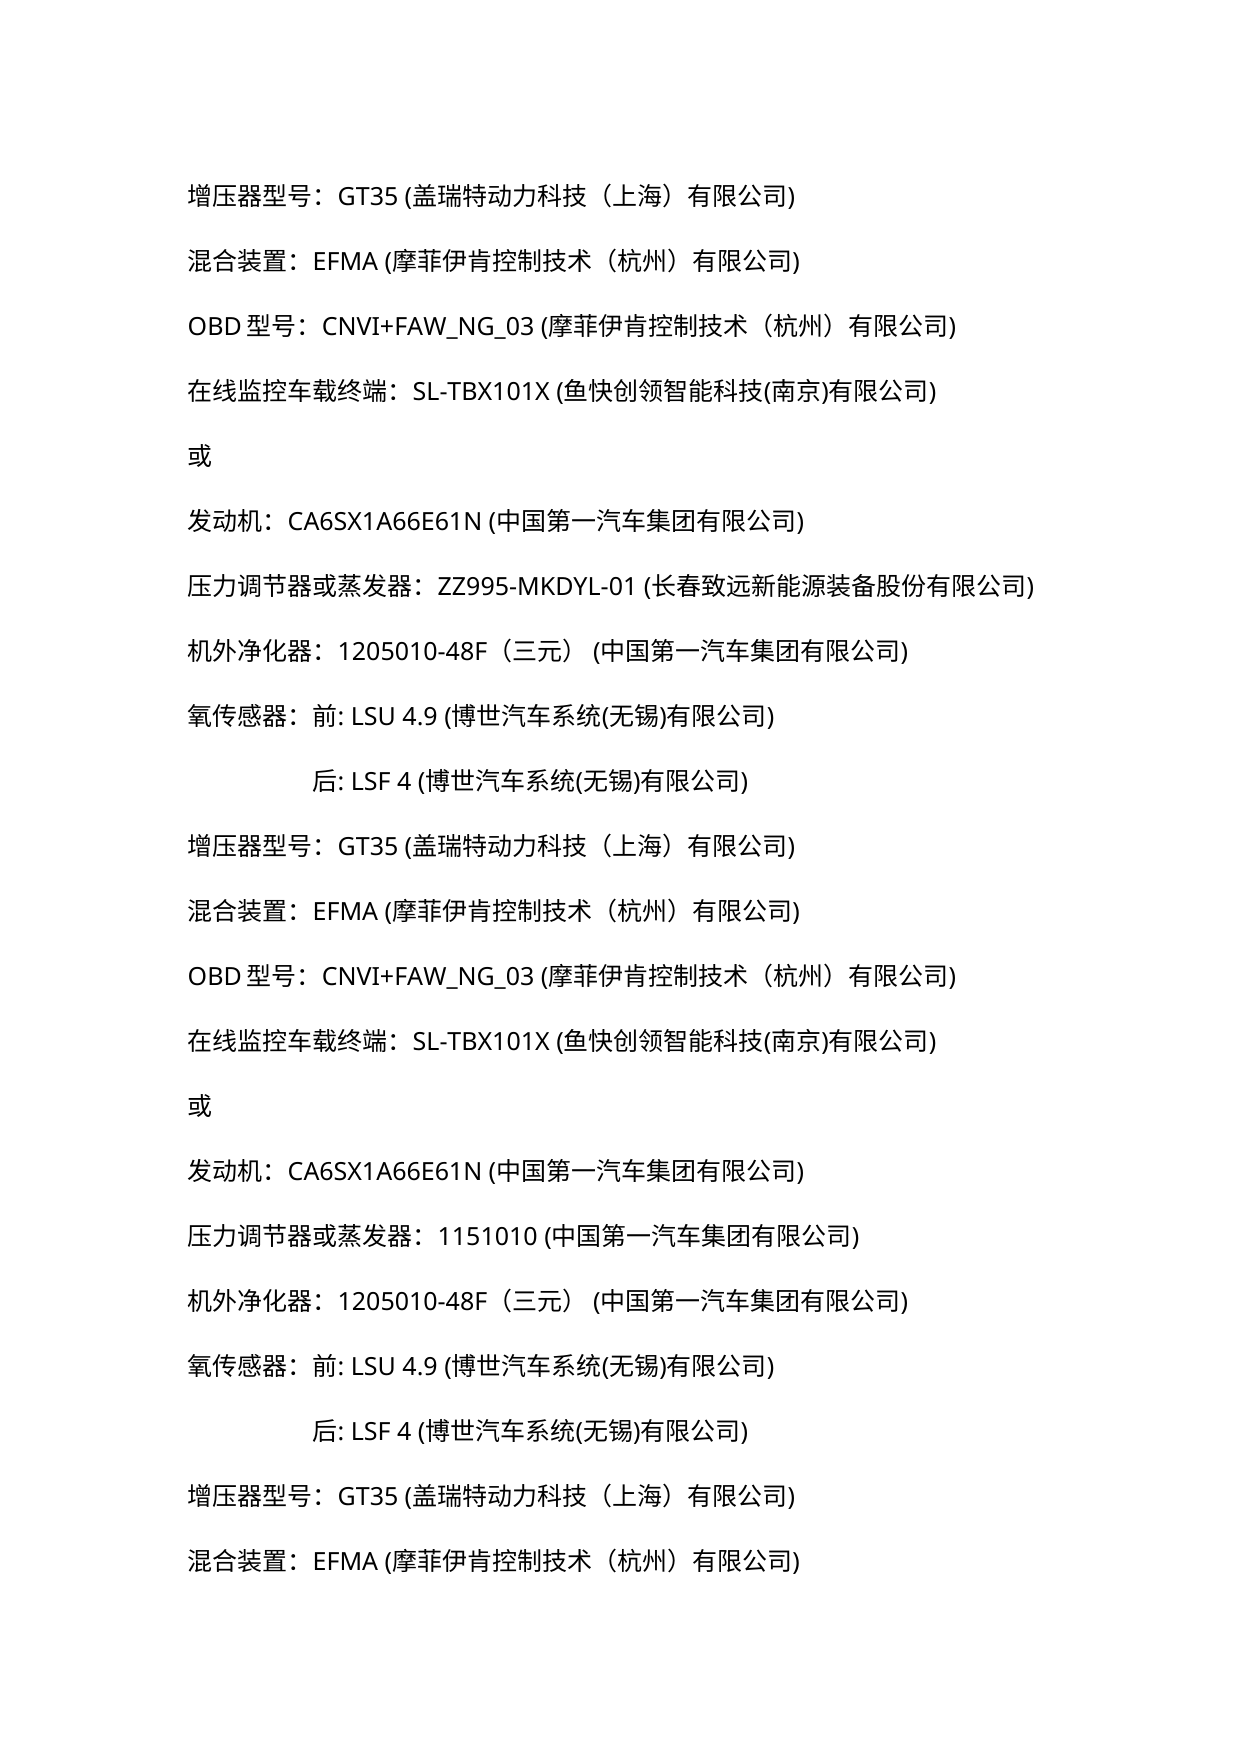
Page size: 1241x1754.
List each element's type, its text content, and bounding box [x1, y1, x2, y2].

text 后: LSF 4 (博世汽车系统(无锡)有限公司) [187, 1397, 1053, 1462]
text OBD型号：CNVI+FAW_NG_03 (摩菲伊肯控制技术（杭州）有限公司) [187, 942, 1053, 1007]
text 混合装置：EFMA (摩菲伊肯控制技术（杭州）有限公司) [187, 877, 1053, 942]
text 增压器型号：GT35 (盖瑞特动力科技（上海）有限公司) [187, 162, 1053, 227]
text 氧传感器：前: LSU 4.9 (博世汽车系统(无锡)有限公司) [187, 682, 1053, 747]
text 压力调节器或蒸发器：1151010 (中国第一汽车集团有限公司) [187, 1202, 1053, 1267]
text 在线监控车载终端：SL-TBX101X (鱼快创领智能科技(南京)有限公司) [187, 357, 1053, 422]
text 在线监控车载终端：SL-TBX101X (鱼快创领智能科技(南京)有限公司) [187, 1007, 1053, 1072]
text 机外净化器：1205010-48F（三元） (中国第一汽车集团有限公司) [187, 1267, 1053, 1332]
text 机外净化器：1205010-48F（三元） (中国第一汽车集团有限公司) [187, 617, 1053, 682]
text 发动机：CA6SX1A66E61N (中国第一汽车集团有限公司) [187, 487, 1053, 552]
text 或 [187, 422, 1053, 487]
text 后: LSF 4 (博世汽车系统(无锡)有限公司) [187, 747, 1053, 812]
text 混合装置：EFMA (摩菲伊肯控制技术（杭州）有限公司) [187, 227, 1053, 292]
text 发动机：CA6SX1A66E61N (中国第一汽车集团有限公司) [187, 1137, 1053, 1202]
text 增压器型号：GT35 (盖瑞特动力科技（上海）有限公司) [187, 1462, 1053, 1527]
text 或 [187, 1072, 1053, 1137]
text OBD型号：CNVI+FAW_NG_03 (摩菲伊肯控制技术（杭州）有限公司) [187, 292, 1053, 357]
text 压力调节器或蒸发器：ZZ995-MKDYL-01 (长春致远新能源装备股份有限公司) [187, 552, 1053, 617]
text 混合装置：EFMA (摩菲伊肯控制技术（杭州）有限公司) [187, 1527, 1053, 1592]
text 增压器型号：GT35 (盖瑞特动力科技（上海）有限公司) [187, 812, 1053, 877]
text 氧传感器：前: LSU 4.9 (博世汽车系统(无锡)有限公司) [187, 1332, 1053, 1397]
